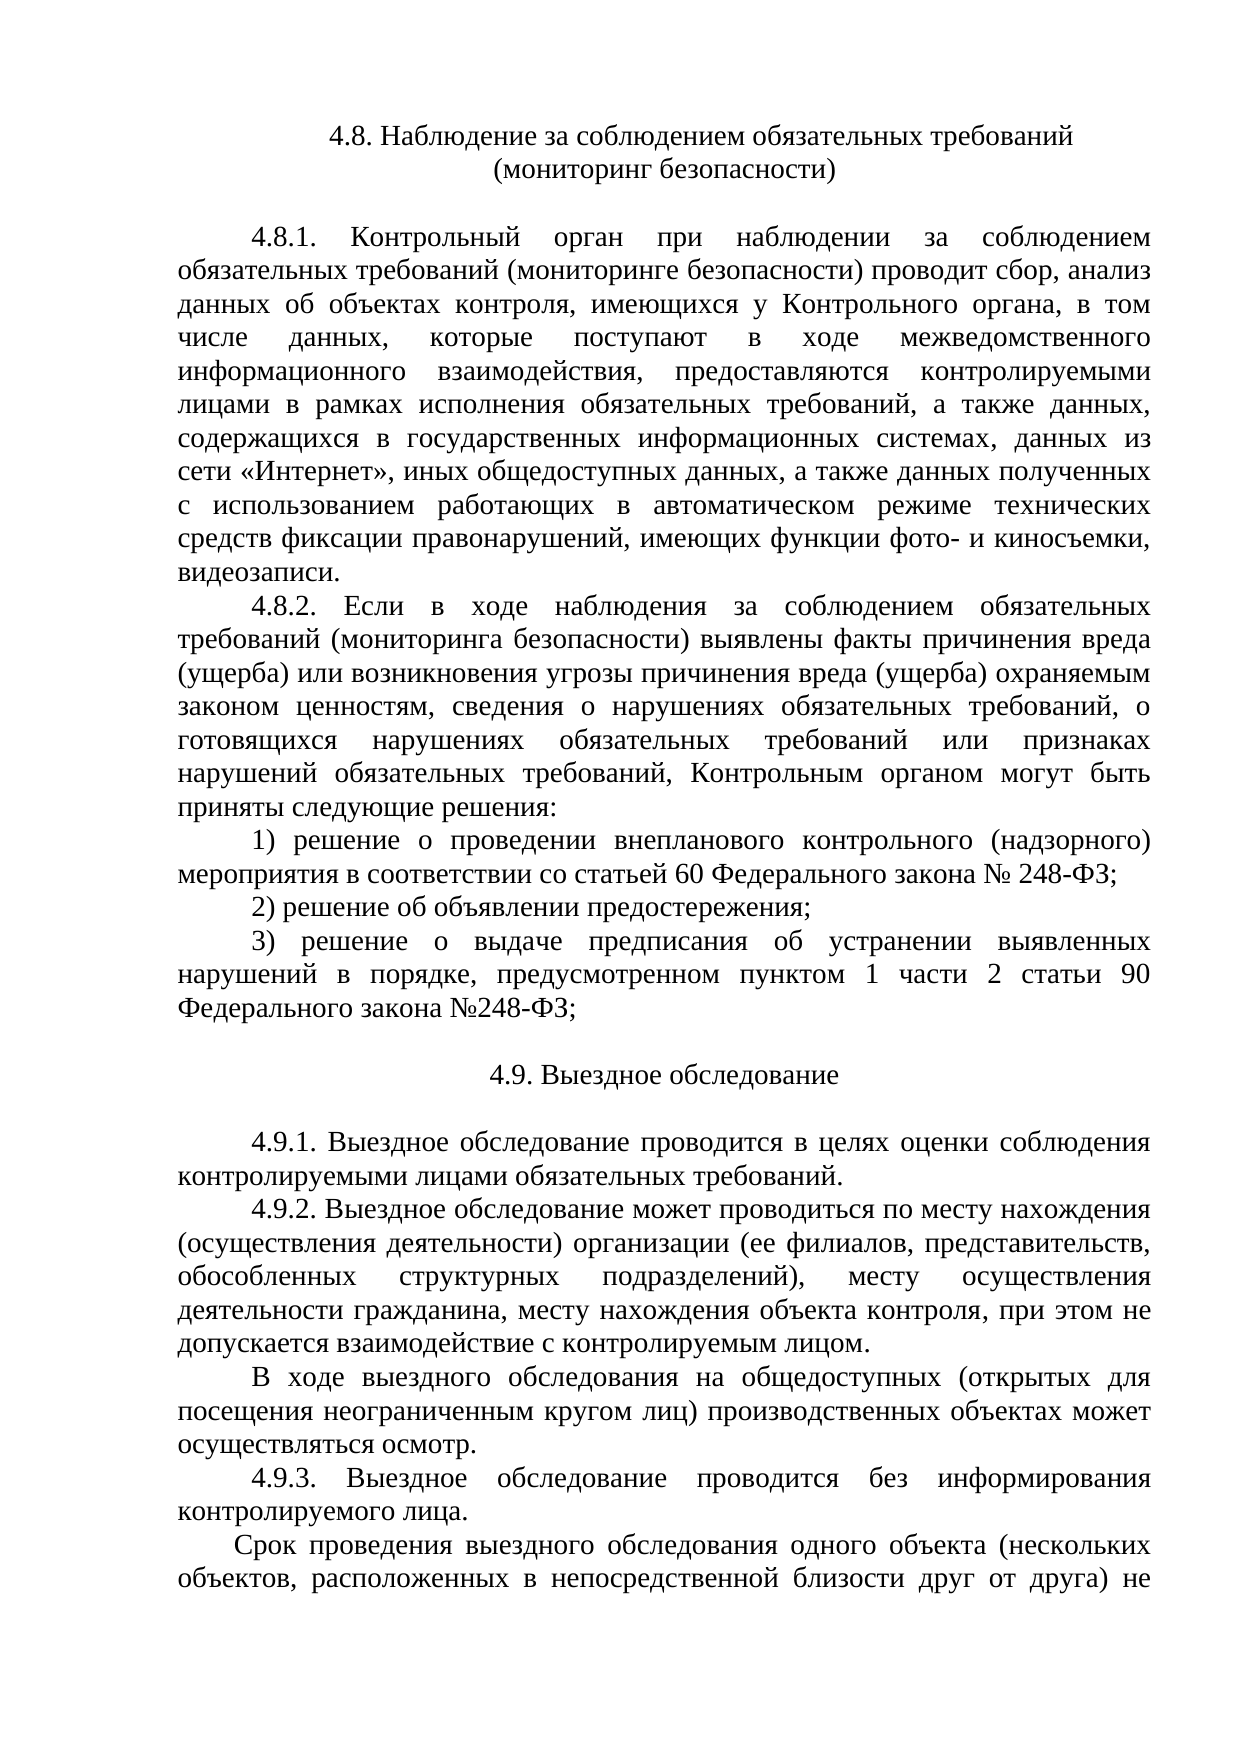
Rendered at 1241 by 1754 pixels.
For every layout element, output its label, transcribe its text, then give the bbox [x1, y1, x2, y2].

text 4.9.1. Выездное обследование проводится в целях оценки соблюдения контролируемыми лицами обязательных требований. [177, 1124, 1152, 1191]
text 1) решение о проведении внепланового контрольного (надзорного) мероприятия в соответствии со статьей 60 Федерального закона № 248-ФЗ; [177, 822, 1152, 889]
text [177, 1527, 1152, 1594]
text В ходе выездного обследования на общедоступных (открытых для посещения неограниченным кругом лиц) производственных объектах может осуществляться осмотр. [177, 1359, 1152, 1460]
text 2) решение об объявлении предостережения; [177, 889, 1152, 923]
text 4.9.3. Выездное обследование проводится без информирования контролируемого лица. [177, 1460, 1152, 1527]
text 4.8.1. Контрольный орган при наблюдении за соблюдением обязательных требований (мониторинге безопасности) проводит сбор, анализ данных об объектах контроля, имеющихся у Контрольного органа, в том числе данных, которые поступают в ходе межведомственного информационного взаимодействия, предоставляются контролируемыми лицами в рамках исполнения обязательных требований, а также данных, содержащихся в государственных информационных системах, данных из сети «Интернет», иных общедоступных данных, а также данных полученных с использованием работающих в автоматическом режиме технических средств фиксации правонарушений, имеющих функции фото- и киносъемки, видеозаписи. [177, 219, 1152, 588]
text 4.9.2. Выездное обследование может проводиться по месту нахождения (осуществления деятельности) организации (ее филиалов, представительств, обособленных структурных подразделений), месту осуществления деятельности гражданина, месту нахождения объекта контроля, при этом не допускается взаимодействие с контролируемым лицом. [177, 1191, 1152, 1359]
text 4.8. Наблюдение за соблюдением обязательных требований (мониторинг безопасности) [177, 118, 1152, 185]
text 3) решение о выдаче предписания об устранении выявленных нарушений в порядке, предусмотренном пунктом 1 части 2 статьи 90 Федерального закона №248-ФЗ; [177, 923, 1152, 1024]
text 4.9. Выездное обследование [177, 1057, 1152, 1091]
text 4.8.2. Если в ходе наблюдения за соблюдением обязательных требований (мониторинга безопасности) выявлены факты причинения вреда (ущерба) или возникновения угрозы причинения вреда (ущерба) охраняемым законом ценностям, сведения о нарушениях обязательных требований, о готовящихся нарушениях обязательных требований или признаках нарушений обязательных требований, Контрольным органом могут быть приняты следующие решения: [177, 588, 1152, 822]
